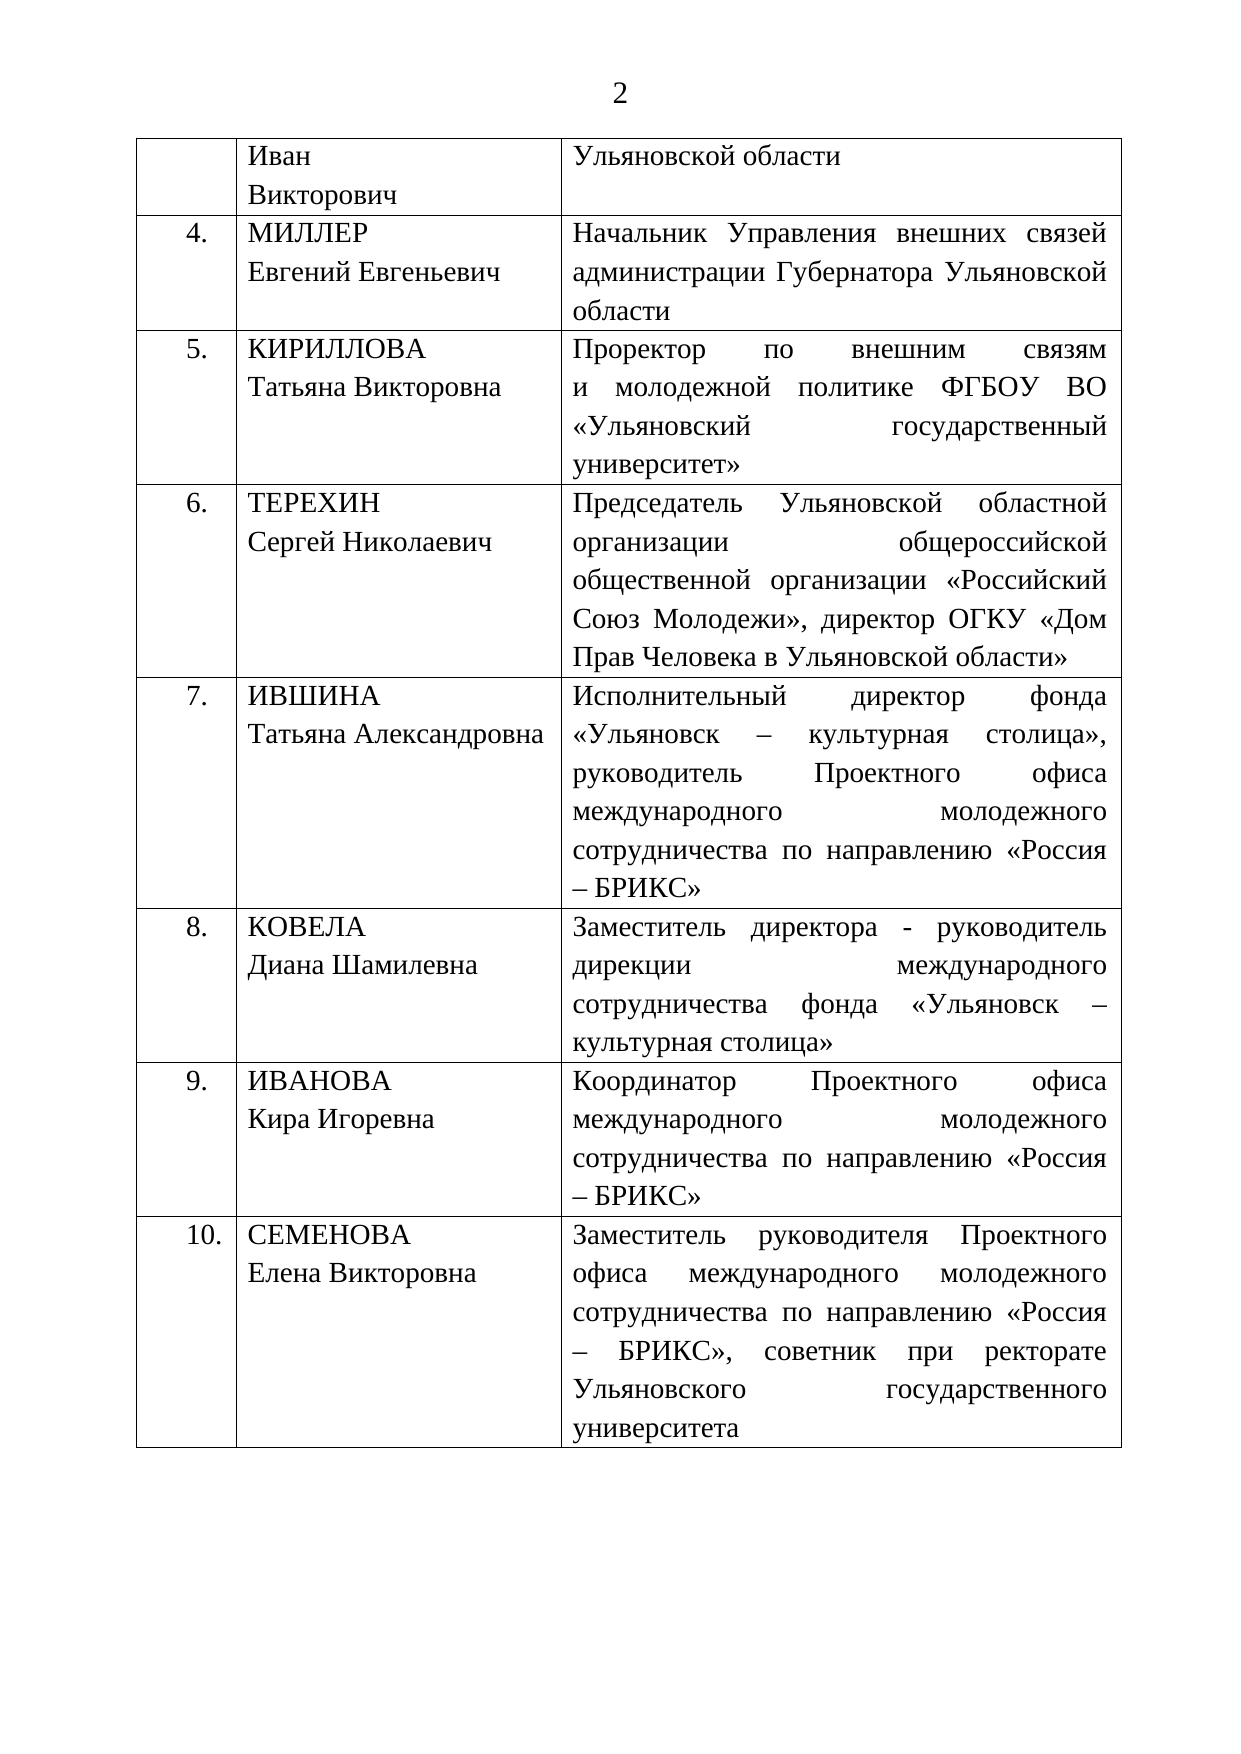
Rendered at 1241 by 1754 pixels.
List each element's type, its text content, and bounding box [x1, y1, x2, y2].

table_cell КИРИЛЛОВА Татьяна Викторовна [237, 331, 561, 484]
table_cell ИВШИНА Татьяна Александровна [237, 678, 561, 908]
table_cell Председатель Ульяновской областной организации общероссийской общественной организации «Российский Союз Молодежи», директор ОГКУ «Дом Прав Человека в Ульяновской области» [562, 485, 1121, 677]
table_cell Проректор по внешним связям и молодежной политике ФГБОУ ВО «Ульяновский государственный университет» [562, 331, 1121, 484]
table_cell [562, 139, 1121, 214]
table_cell [137, 1063, 236, 1216]
table_cell [137, 485, 236, 677]
table_cell Заместитель руководителя Проектного офиса международного молодежного сотрудничества по направлению «Россия – БРИКС», советник при ректорате Ульяновского государственного университета [562, 1217, 1121, 1447]
table_cell ИВАНОВА Кира Игоревна [237, 1063, 561, 1216]
table_cell СЕМЕНОВА Елена Викторовна [237, 1217, 561, 1447]
table_cell Координатор Проектного офиса международного молодежного сотрудничества по направлению «Россия – БРИКС» [562, 1063, 1121, 1216]
table_cell КОВЕЛА Диана Шамилевна [237, 909, 561, 1062]
table_cell ТЕРЕХИН Сергей Николаевич [237, 485, 561, 677]
table_cell Исполнительный директор фонда «Ульяновск – культурная столица», руководитель Проектного офиса международного молодежного сотрудничества по направлению «Россия – БРИКС» [562, 678, 1121, 908]
table_cell [137, 909, 236, 1062]
table_cell [137, 139, 236, 214]
table_cell Заместитель директора - руководитель дирекции международного сотрудничества фонда «Ульяновск – культурная столица» [562, 909, 1121, 1062]
table_cell [137, 1217, 236, 1447]
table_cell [237, 139, 561, 214]
table_cell [137, 331, 236, 484]
table_cell [137, 216, 236, 330]
table_cell Начальник Управления внешних связей администрации Губернатора Ульяновской области [562, 216, 1121, 330]
table_cell МИЛЛЕР Евгений Евгеньевич [237, 216, 561, 330]
table_cell [137, 678, 236, 908]
